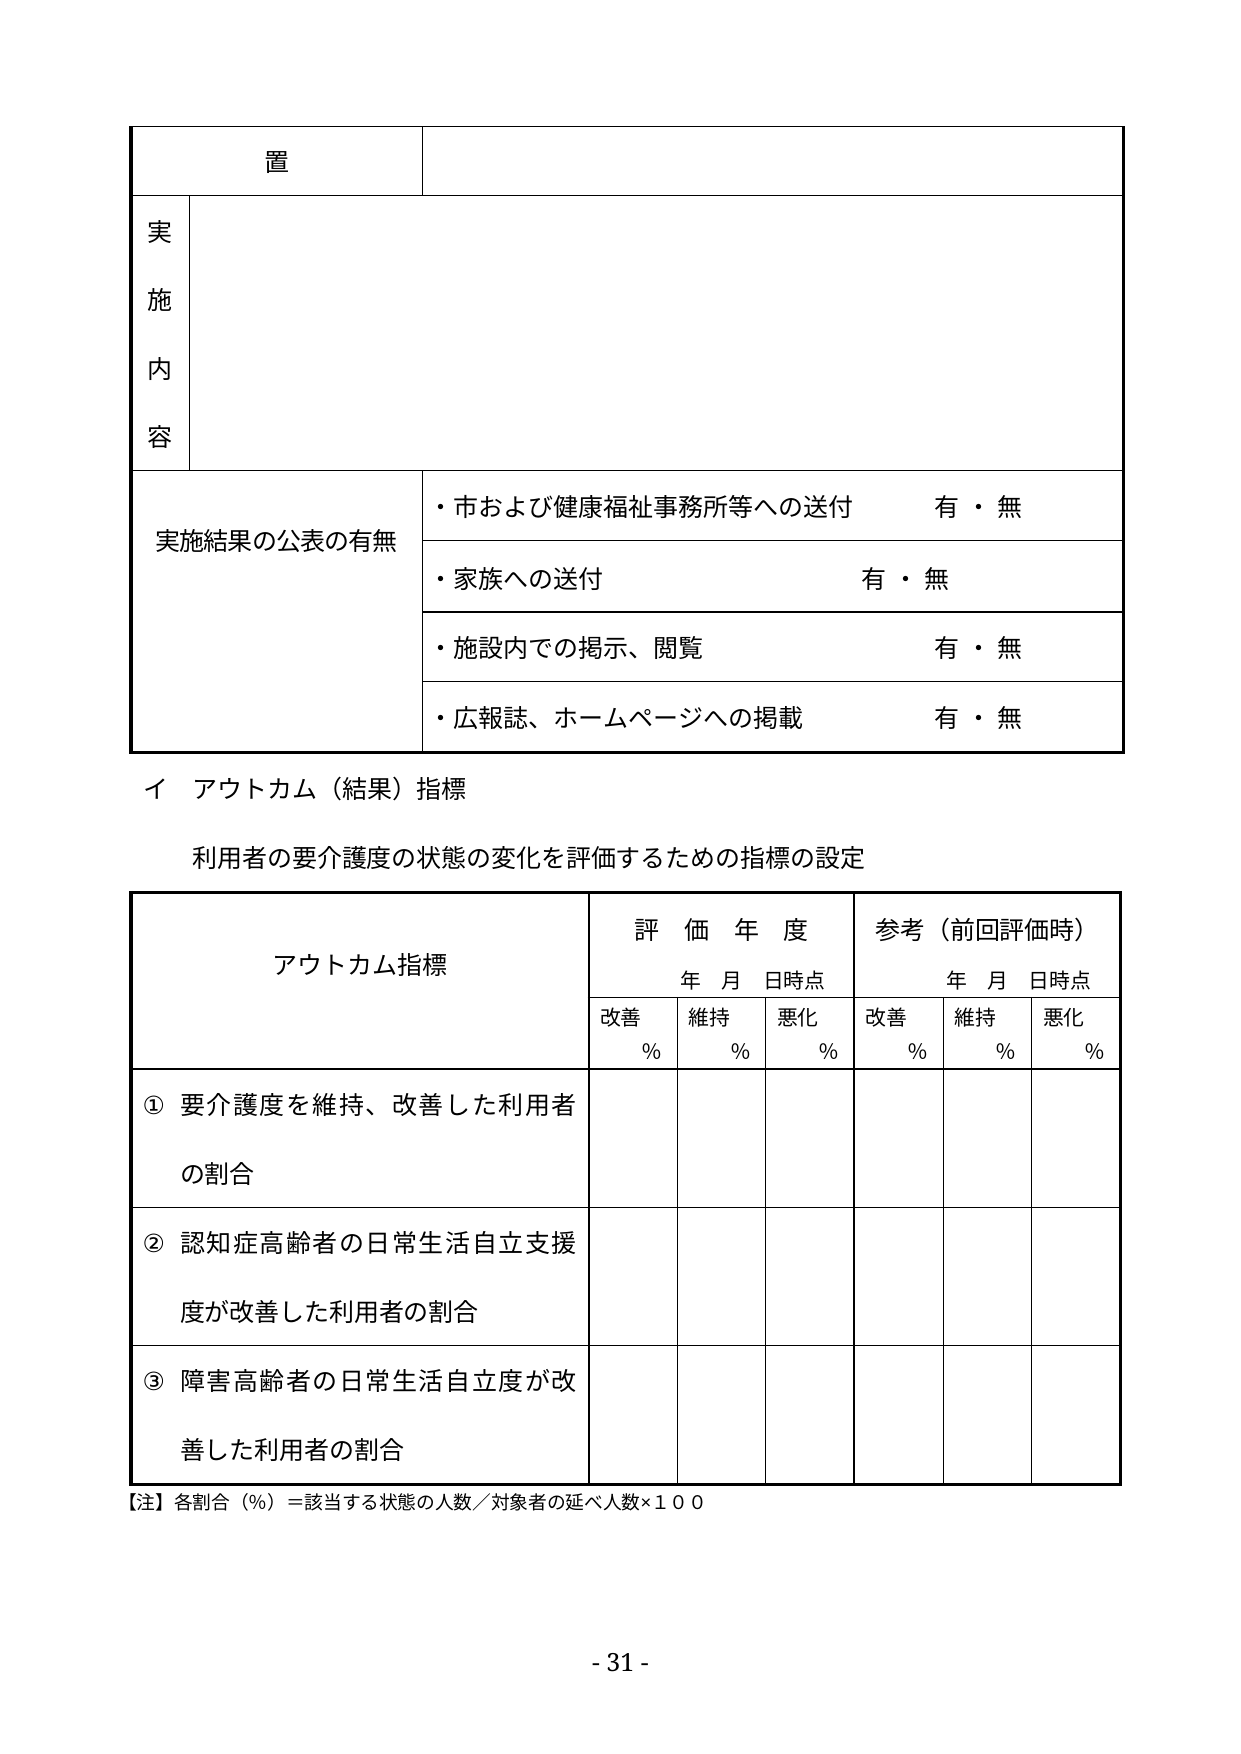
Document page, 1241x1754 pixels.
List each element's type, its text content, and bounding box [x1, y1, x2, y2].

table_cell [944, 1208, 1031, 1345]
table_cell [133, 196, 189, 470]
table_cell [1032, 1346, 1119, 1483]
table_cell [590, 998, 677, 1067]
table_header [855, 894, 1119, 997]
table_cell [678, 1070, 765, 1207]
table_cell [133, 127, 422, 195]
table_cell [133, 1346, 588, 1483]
text イ アウトカム（結果）指標 [118, 754, 1122, 822]
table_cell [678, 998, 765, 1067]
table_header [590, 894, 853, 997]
text 利用者の要介護度の状態の変化を評価するための指標の設定 [118, 822, 1122, 891]
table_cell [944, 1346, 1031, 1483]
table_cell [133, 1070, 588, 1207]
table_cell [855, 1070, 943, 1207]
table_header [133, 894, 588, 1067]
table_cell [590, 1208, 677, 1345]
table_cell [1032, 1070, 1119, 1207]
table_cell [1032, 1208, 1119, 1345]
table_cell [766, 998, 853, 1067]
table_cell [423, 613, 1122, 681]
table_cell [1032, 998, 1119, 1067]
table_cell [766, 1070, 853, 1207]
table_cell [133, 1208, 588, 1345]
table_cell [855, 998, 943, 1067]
text 【注】各割合（％）＝該当する状態の人数／対象者の延べ人数×１００ [118, 1486, 1122, 1515]
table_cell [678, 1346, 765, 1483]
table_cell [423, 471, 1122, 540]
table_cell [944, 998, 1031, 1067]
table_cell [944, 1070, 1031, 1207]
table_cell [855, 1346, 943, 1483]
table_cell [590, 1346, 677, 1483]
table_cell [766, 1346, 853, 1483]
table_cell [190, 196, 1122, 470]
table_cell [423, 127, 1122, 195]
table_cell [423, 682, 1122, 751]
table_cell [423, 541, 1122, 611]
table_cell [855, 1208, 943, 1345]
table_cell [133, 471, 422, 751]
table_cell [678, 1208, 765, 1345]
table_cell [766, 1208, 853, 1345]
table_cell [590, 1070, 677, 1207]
